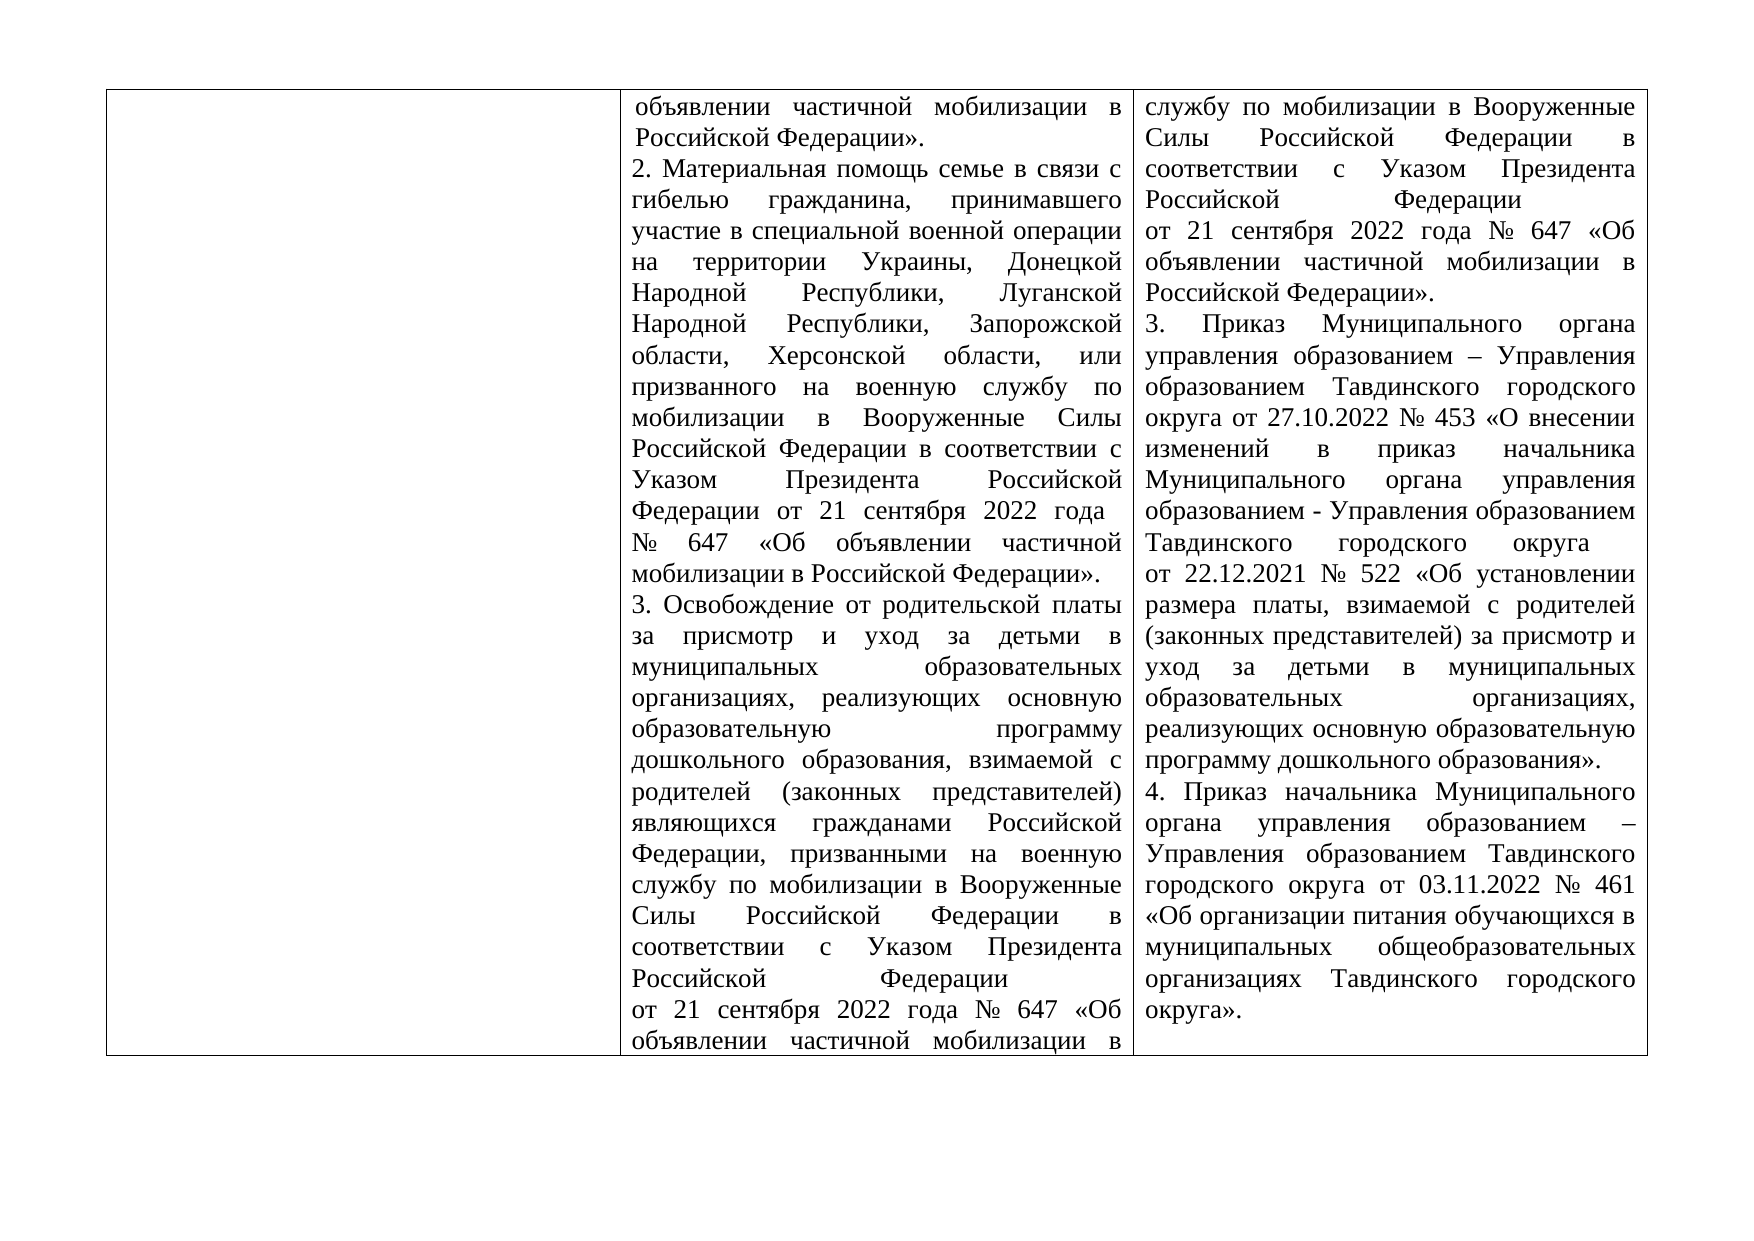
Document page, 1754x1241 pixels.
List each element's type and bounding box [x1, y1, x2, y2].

table_cell [1134, 90, 1647, 1055]
table_cell [107, 90, 620, 1055]
table_cell [621, 90, 1133, 1055]
